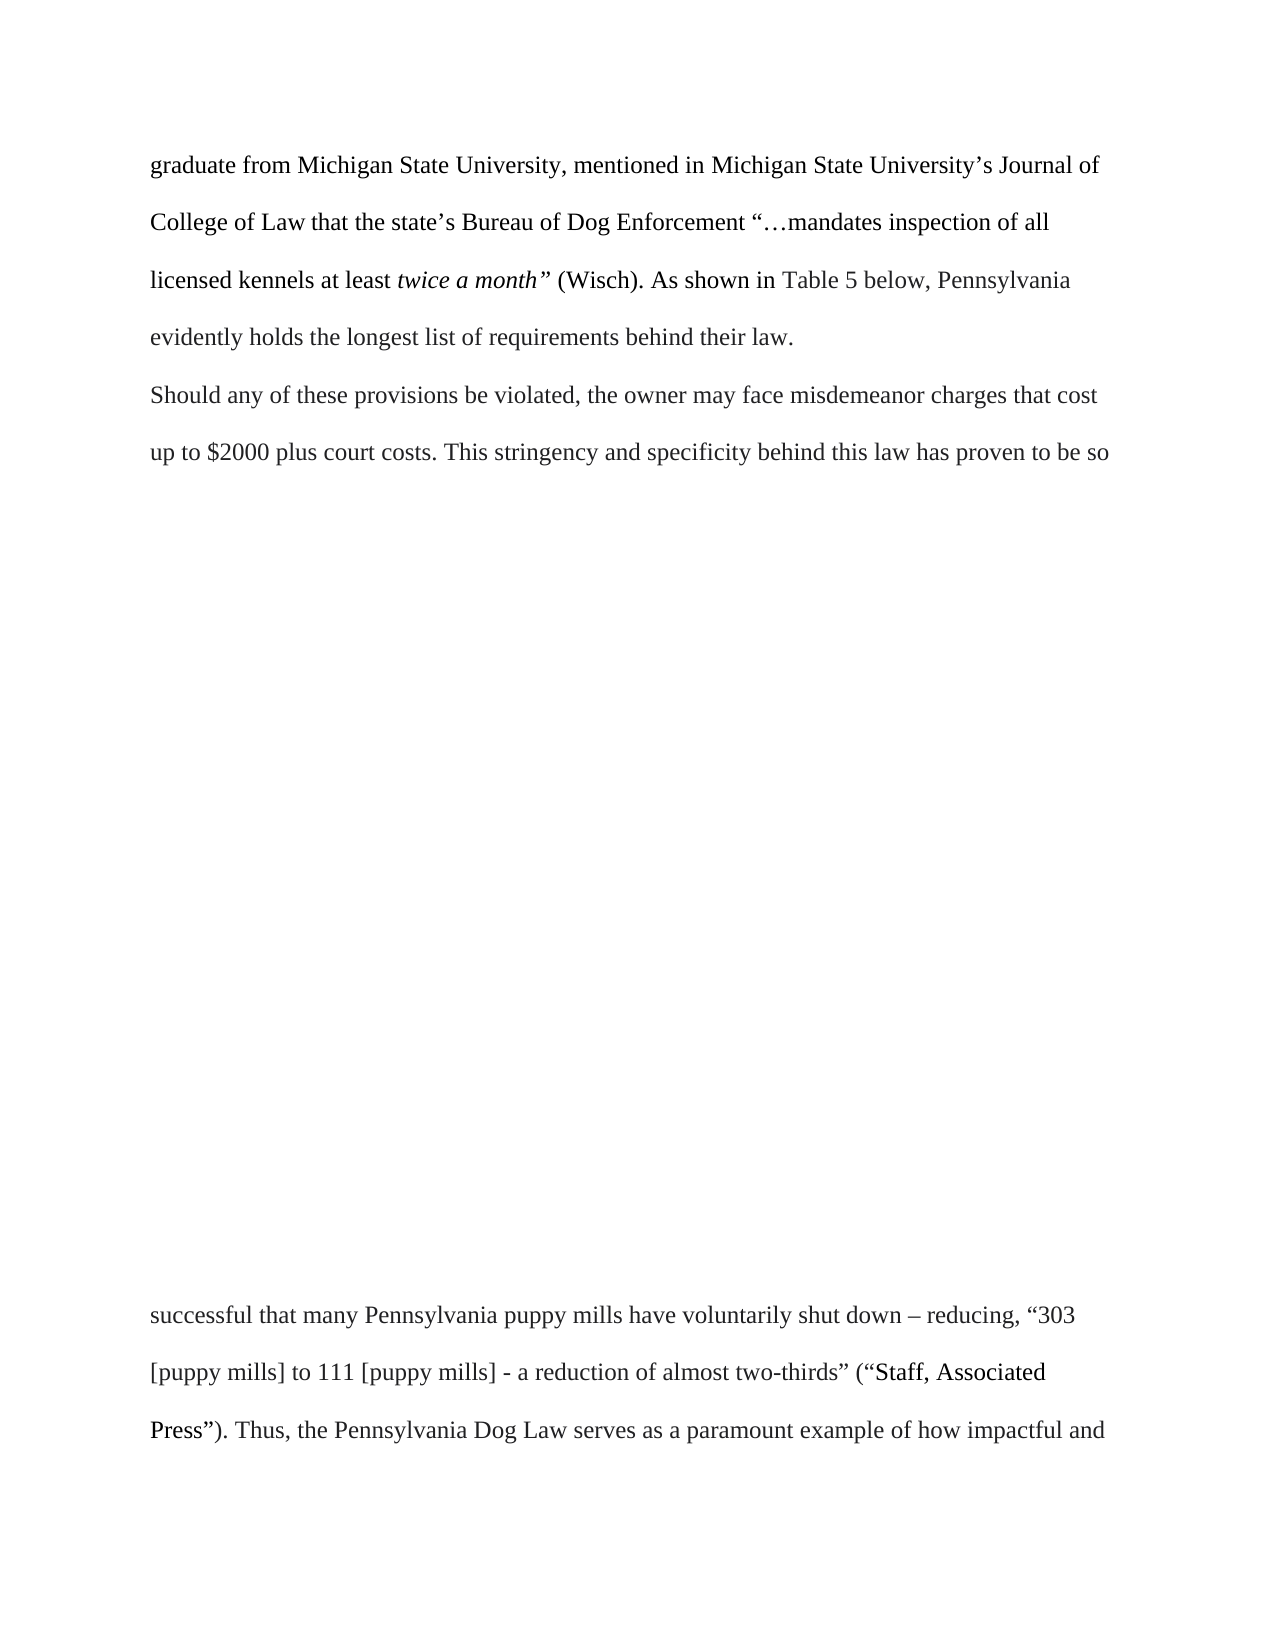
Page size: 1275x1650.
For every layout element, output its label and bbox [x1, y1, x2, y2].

text [150, 380, 1125, 1444]
text [150, 150, 1125, 351]
